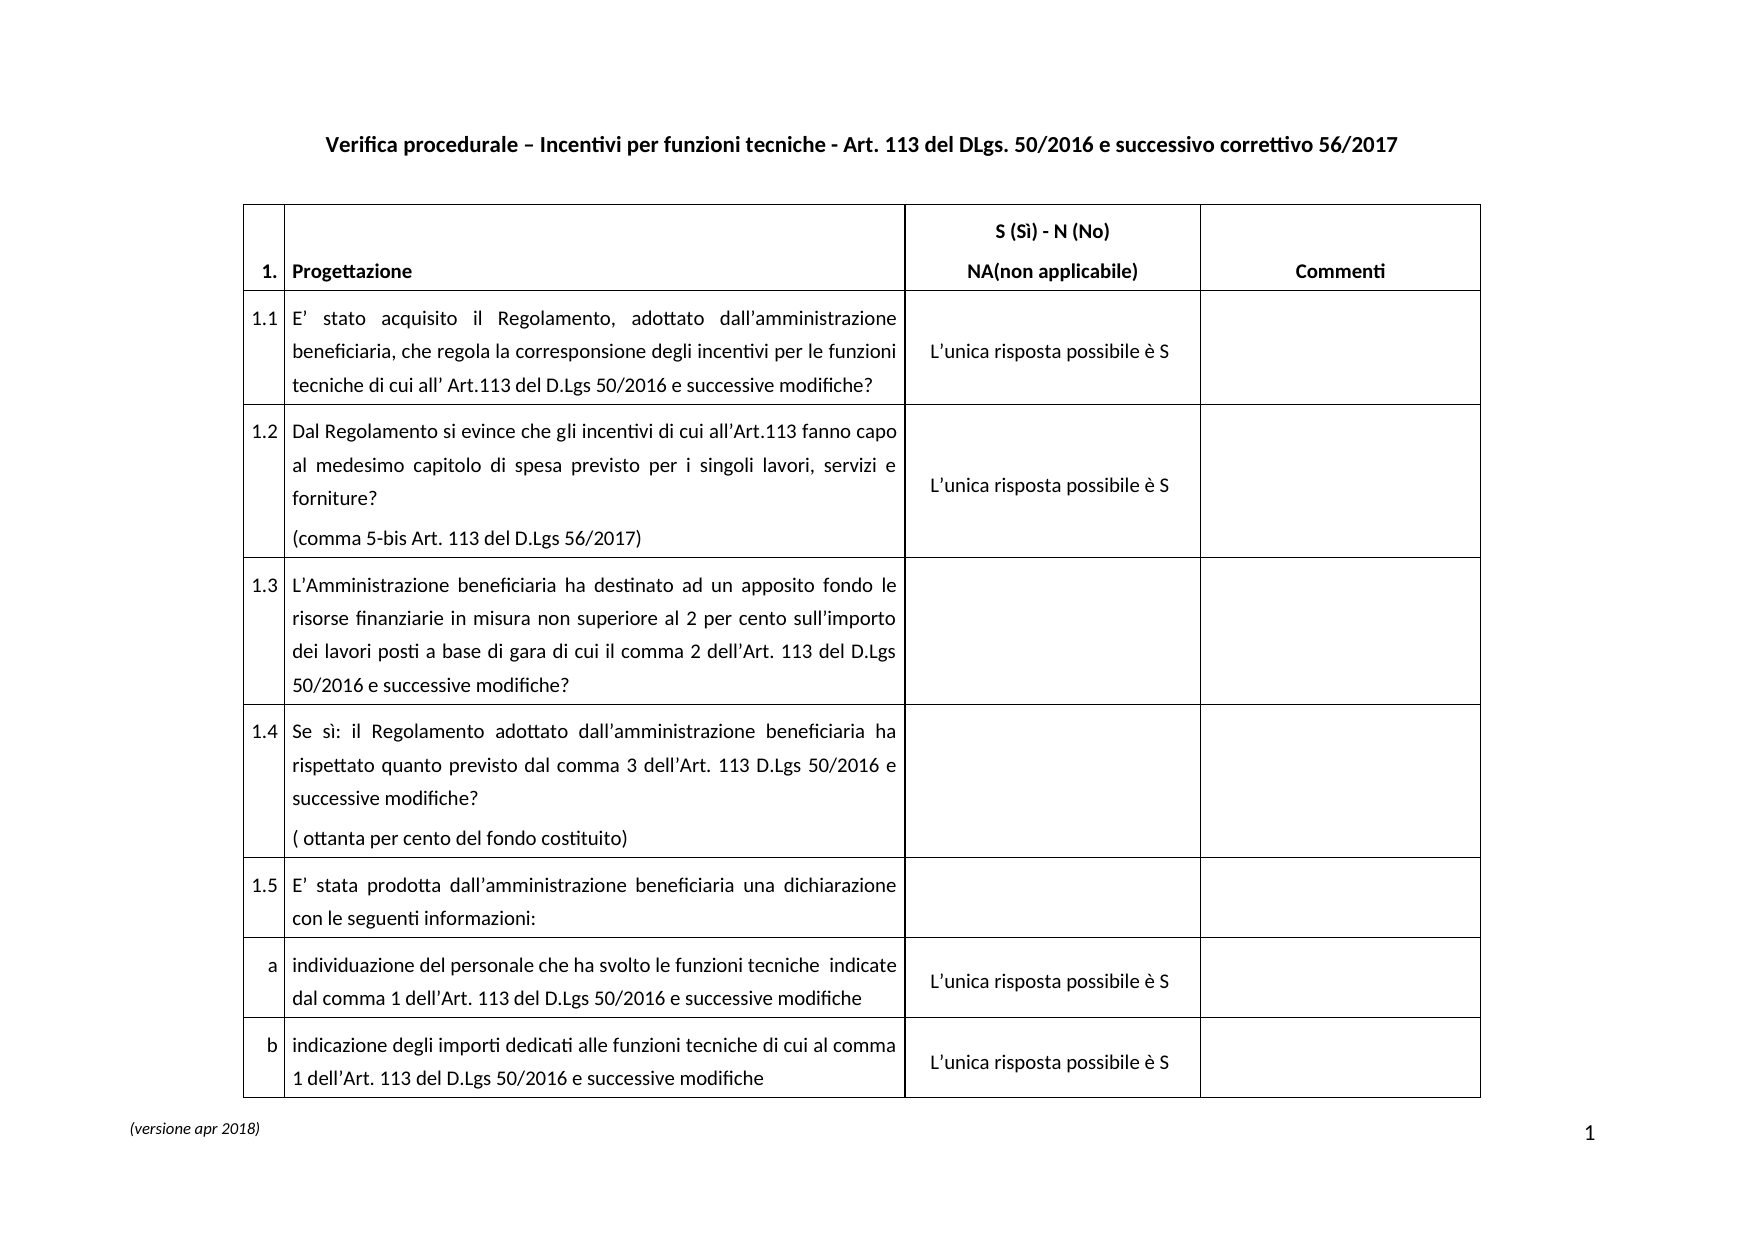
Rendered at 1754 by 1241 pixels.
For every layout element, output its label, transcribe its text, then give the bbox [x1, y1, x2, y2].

table_cell 1.5 [244, 858, 284, 937]
table_cell [1201, 705, 1480, 857]
table_cell [906, 858, 1200, 937]
table_cell a [244, 938, 284, 1017]
table_cell [1201, 1018, 1480, 1097]
table_cell L’unica risposta possibile è S [906, 938, 1200, 1017]
table_cell [1201, 291, 1480, 403]
table_cell [1201, 405, 1480, 557]
table_cell L’unica risposta possibile è S [906, 291, 1200, 403]
table_cell 1.1 [244, 291, 284, 403]
table_cell 1.4 [244, 705, 284, 857]
table_cell [906, 705, 1200, 857]
table_header S (Sì) - N (No) NA(non applicabile) [906, 205, 1200, 290]
table_cell [1201, 858, 1480, 937]
table_cell indicazione degli importi dedicati alle funzioni tecniche di cui al comma 1 dell’Art. 113 del D.Lgs 50/2016 e successive modifiche [285, 1018, 904, 1097]
table_header Commenti [1201, 205, 1480, 290]
table_cell 1.3 [244, 558, 284, 703]
table_cell L’unica risposta possibile è S [906, 1018, 1200, 1097]
table_cell L’Amministrazione beneficiaria ha destinato ad un apposito fondo le risorse finanziarie in misura non superiore al 2 per cento sull’importo dei lavori posti a base di gara di cui il comma 2 dell’Art. 113 del D.Lgs 50/2016 e successive modifiche? [285, 558, 904, 703]
table_header 1. [244, 205, 284, 290]
table_cell [1201, 558, 1480, 703]
table_cell individuazione del personale che ha svolto le funzioni tecniche indicate dal comma 1 dell’Art. 113 del D.Lgs 50/2016 e successive modifiche [285, 938, 904, 1017]
table_cell [906, 558, 1200, 703]
table_cell [1201, 938, 1480, 1017]
table_cell Dal Regolamento si evince che gli incentivi di cui all’Art.113 fanno capo al medesimo capitolo di spesa previsto per i singoli lavori, servizi e forniture? (comma 5-bis Art. 113 del D.Lgs 56/2017) [285, 405, 904, 557]
text Verifica procedurale – Incentivi per funzioni tecniche - Art. 113 del DLgs. 50/2016 e successivo correttivo 56/2017 [118, 124, 1606, 158]
table_cell 1.2 [244, 405, 284, 557]
table_cell E’ stato acquisito il Regolamento, adottato dall’amministrazione beneficiaria, che regola la corresponsione degli incentivi per le funzioni tecniche di cui all’ Art.113 del D.Lgs 50/2016 e successive modifiche? [285, 291, 904, 403]
table_cell Se sì: il Regolamento adottato dall’amministrazione beneficiaria ha rispettato quanto previsto dal comma 3 dell’Art. 113 D.Lgs 50/2016 e successive modifiche? ( ottanta per cento del fondo costituito) [285, 705, 904, 857]
table_cell b [244, 1018, 284, 1097]
table_cell L’unica risposta possibile è S [906, 405, 1200, 557]
table_cell E’ stata prodotta dall’amministrazione beneficiaria una dichiarazione con le seguenti informazioni: [285, 858, 904, 937]
table_header Progettazione [285, 205, 904, 290]
